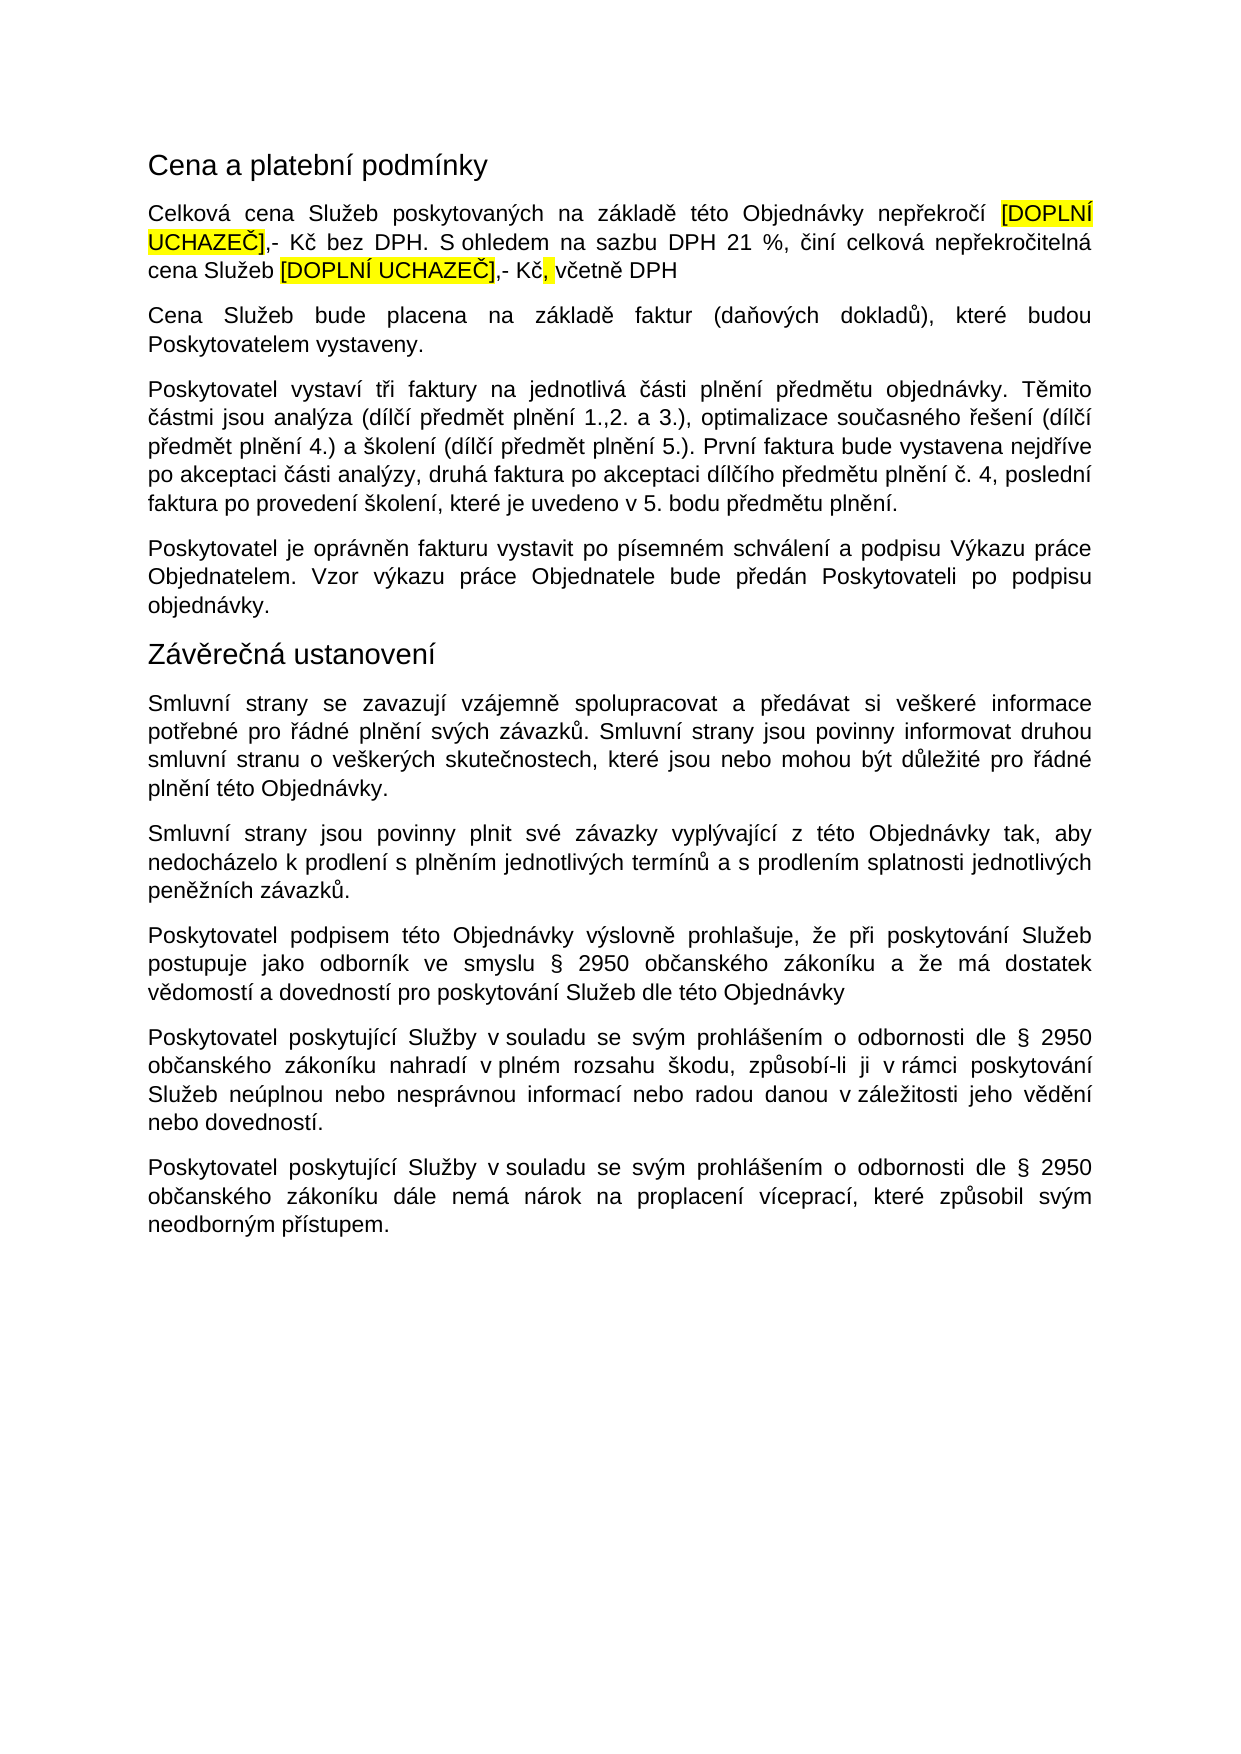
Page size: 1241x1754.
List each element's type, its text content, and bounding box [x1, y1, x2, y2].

text Smluvní strany jsou povinny plnit své závazky vyplývající z této Objednávky tak, aby nedocházelo k prodlení s plněním jednotlivých termínů a s prodlením splatnosti jednotlivých peněžních závazků. [148, 820, 1093, 903]
text Smluvní strany se zavazují vzájemně spolupracovat a předávat si veškeré informace potřebné pro řádné plnění svých závazků. Smluvní strany jsou povinny informovat druhou smluvní stranu o veškerých skutečnostech, které jsou nebo mohou být důležité pro řádné plnění této Objednávky. [148, 689, 1093, 801]
text Cena a platební podmínky [148, 148, 1093, 181]
text Poskytovatel je oprávněn fakturu vystavit po písemném schválení a podpisu Výkazu práce Objednatelem. Vzor výkazu práce Objednatele bude předán Poskytovateli po podpisu objednávky. [148, 535, 1093, 618]
text Poskytovatel podpisem této Objednávky výslovně prohlašuje, že při poskytování Služeb postupuje jako odborník ve smyslu § 2950 občanského zákoníku a že má dostatek vědomostí a dovedností pro poskytování Služeb dle této Objednávky [148, 922, 1093, 1005]
text Cena Služeb bude placena na základě faktur (daňových dokladů), které budou Poskytovatelem vystaveny. [148, 302, 1093, 357]
text Poskytovatel poskytující Služby v souladu se svým prohlášením o odbornosti dle § 2950 občanského zákoníku nahradí v plném rozsahu škodu, způsobí-li ji v rámci poskytování Služeb neúplnou nebo nesprávnou informací nebo radou danou v záležitosti jeho vědění nebo dovedností. [148, 1024, 1093, 1136]
text Závěrečná ustanovení [148, 637, 1093, 670]
text Poskytovatel vystaví tři faktury na jednotlivá části plnění předmětu objednávky. Těmito částmi jsou analýza (dílčí předmět plnění 1.,2. a 3.), optimalizace současného řešení (dílčí předmět plnění 4.) a školení (dílčí předmět plnění 5.). První faktura bude vystavena nejdříve po akceptaci části analýzy, druhá faktura po akceptaci dílčího předmětu plnění č. 4, poslední faktura po provedení školení, které je uvedeno v 5. bodu předmětu plnění. [148, 376, 1093, 516]
text Poskytovatel poskytující Služby v souladu se svým prohlášením o odbornosti dle § 2950 občanského zákoníku dále nemá nárok na proplacení víceprací, které způsobil svým neodborným přístupem. [148, 1154, 1093, 1238]
text Celková cena Služeb poskytovaných na základě této Objednávky nepřekročí [DOPLNÍ UCHAZEČ],- Kč bez DPH. S ohledem na sazbu DPH 21 %, činí celková nepřekročitelná cena Služeb [DOPLNÍ UCHAZEČ],- Kč, včetně DPH [148, 200, 1093, 284]
